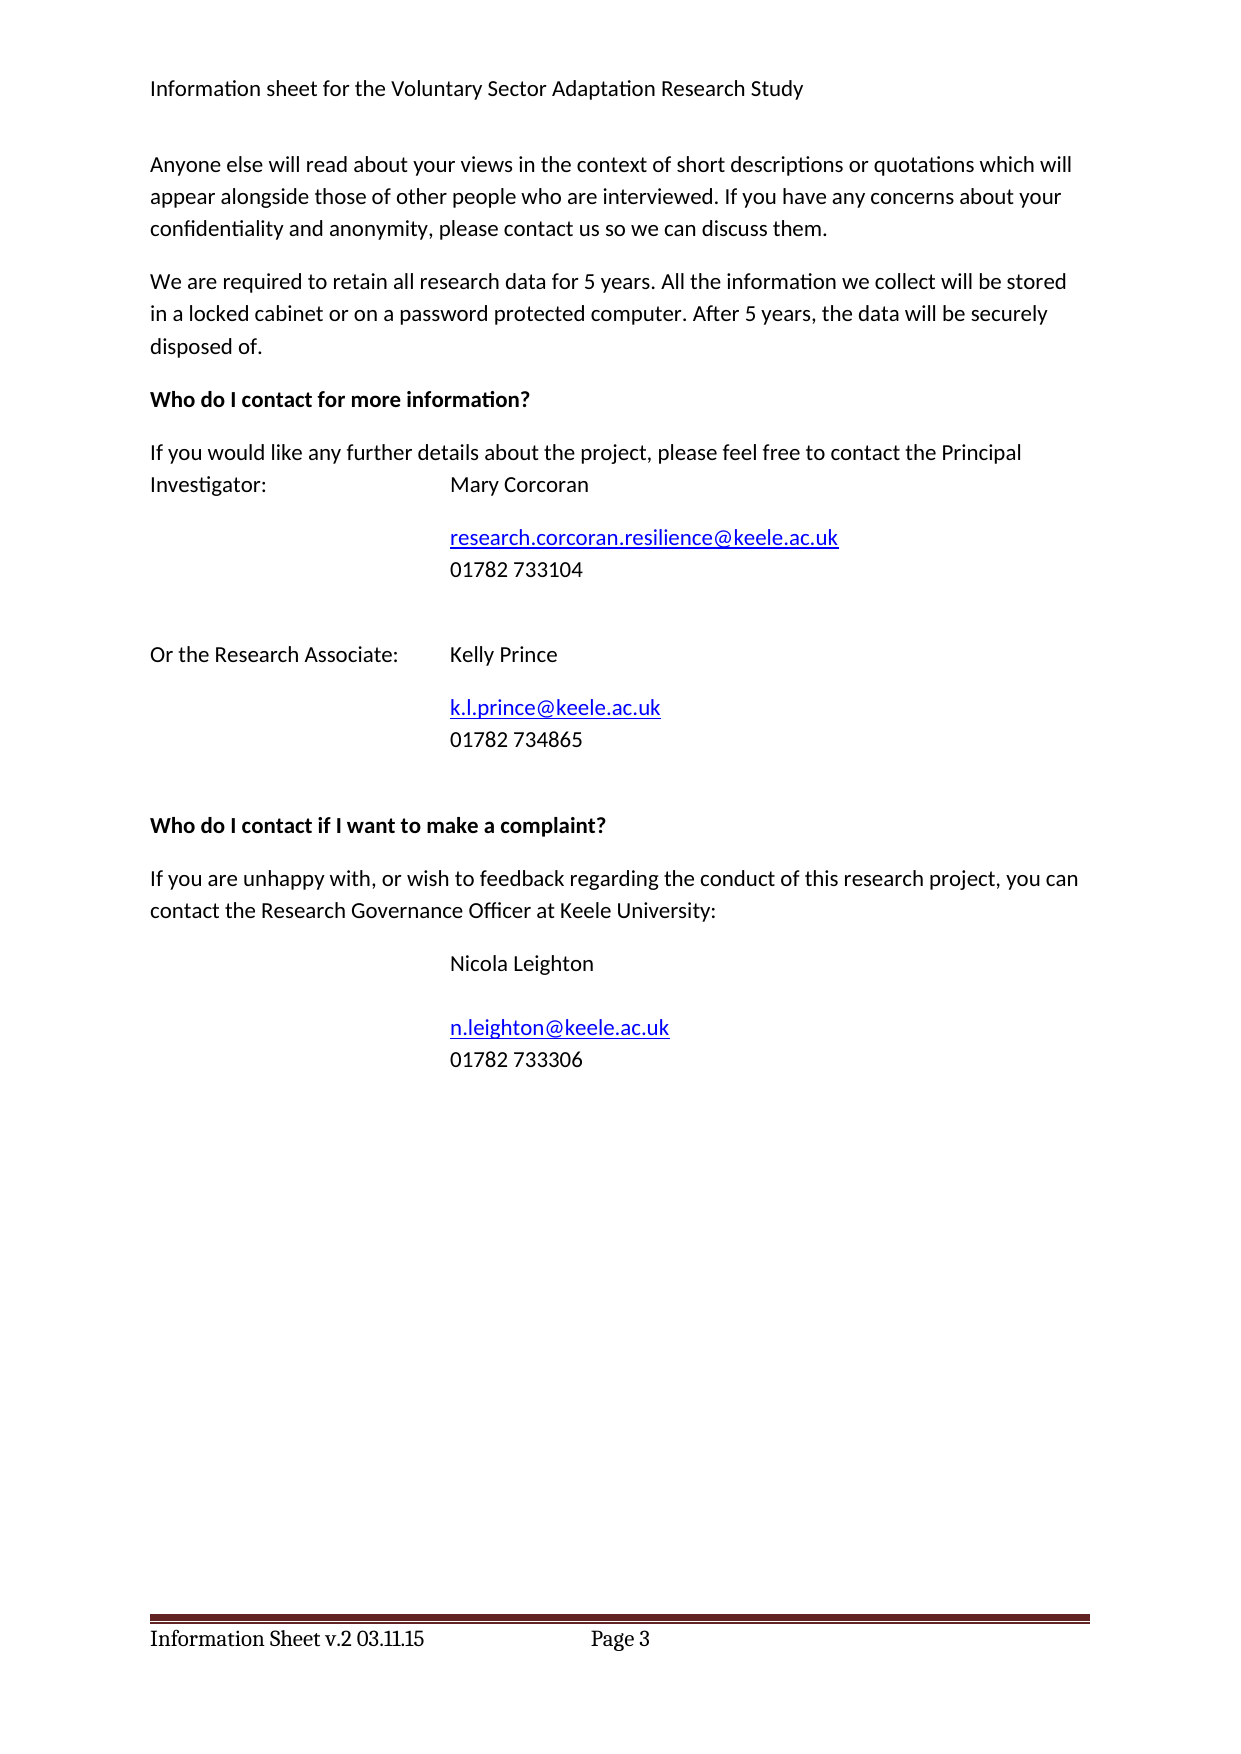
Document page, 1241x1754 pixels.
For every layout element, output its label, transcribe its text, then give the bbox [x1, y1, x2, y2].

list n.leighton@keele.ac.uk [225, 1013, 1090, 1041]
list 01782 734865 [225, 726, 1090, 754]
text Anyone else will read about your views in the context of short descriptions or quotations which will appear alongside those of other people who are interviewed. If you have any concerns about your confidentiality and anonymity, please contact us so we can discuss them. [150, 150, 1090, 242]
text We are required to retain all research data for 5 years. All the information we collect will be stored in a locked cabinet or on a password protected computer. After 5 years, the data will be securely disposed of. [150, 267, 1090, 360]
list 01782 733104 [225, 555, 1090, 583]
list 01782 733306 [225, 1046, 1090, 1074]
list Nicola Leighton [225, 949, 1090, 977]
text If you are unhappy with, or wish to feedback regarding the conduct of this research project, you can contact the Research Governance Officer at Keele University: [150, 864, 1090, 924]
list k.l.prince@keele.ac.uk [225, 693, 1090, 721]
text Who do I contact for more information? [150, 385, 1090, 413]
text Or the Research Associate: Kelly Prince [150, 640, 1090, 668]
text Who do I contact if I want to make a complaint? [150, 811, 1090, 839]
text If you would like any further details about the project, please feel free to contact the Principal Investigator: Mary Corcoran [150, 438, 1090, 498]
list research.corcoran.resilience@keele.ac.uk [225, 523, 1090, 551]
